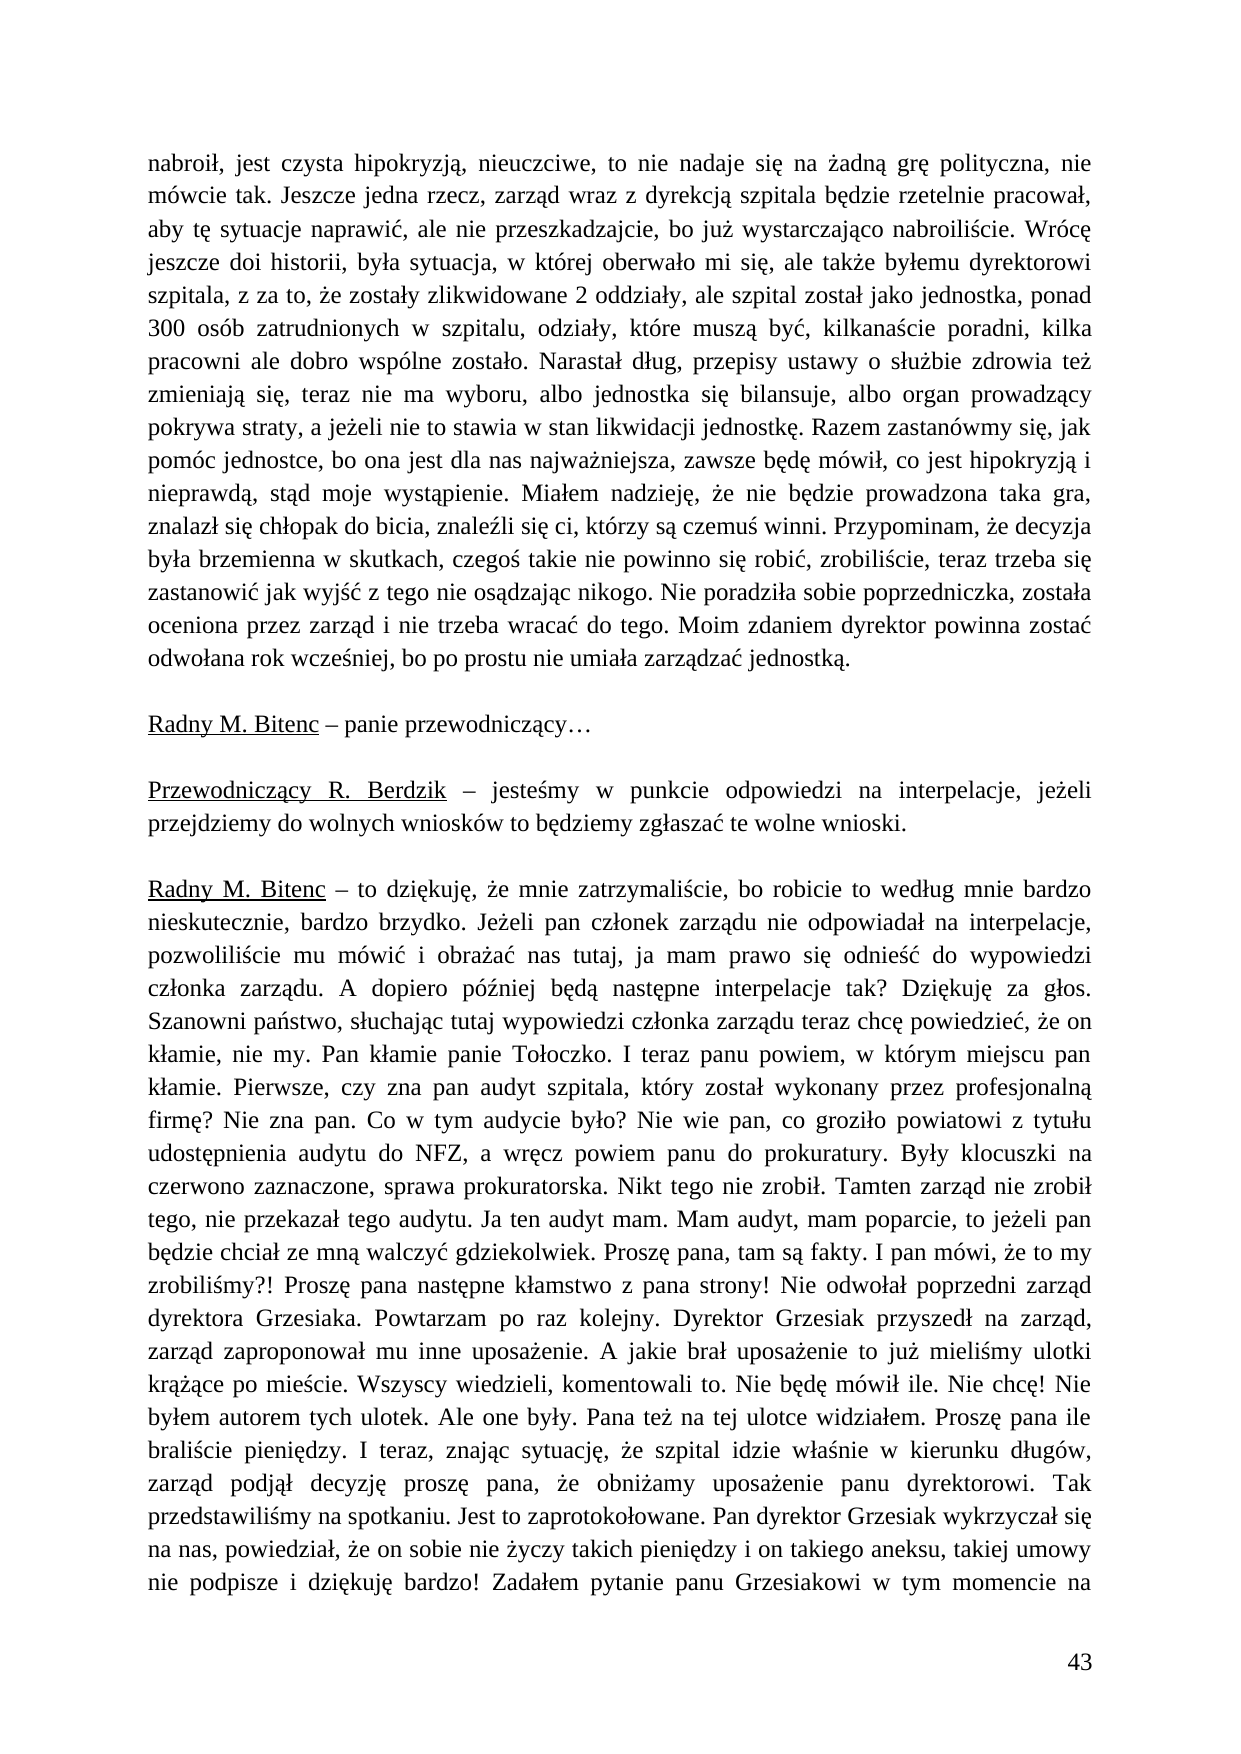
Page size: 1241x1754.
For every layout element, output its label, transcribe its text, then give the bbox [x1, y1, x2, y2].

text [148, 148, 1093, 672]
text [148, 874, 1093, 1596]
text Przewodniczący R. Berdzik – jesteśmy w punkcie odpowiedzi na interpelacje, jeżeli przejdziemy do wolnych wniosków to będziemy zgłaszać te wolne wnioski. [148, 775, 1093, 837]
text Radny M. Bitenc – panie przewodniczący… [148, 709, 1093, 738]
